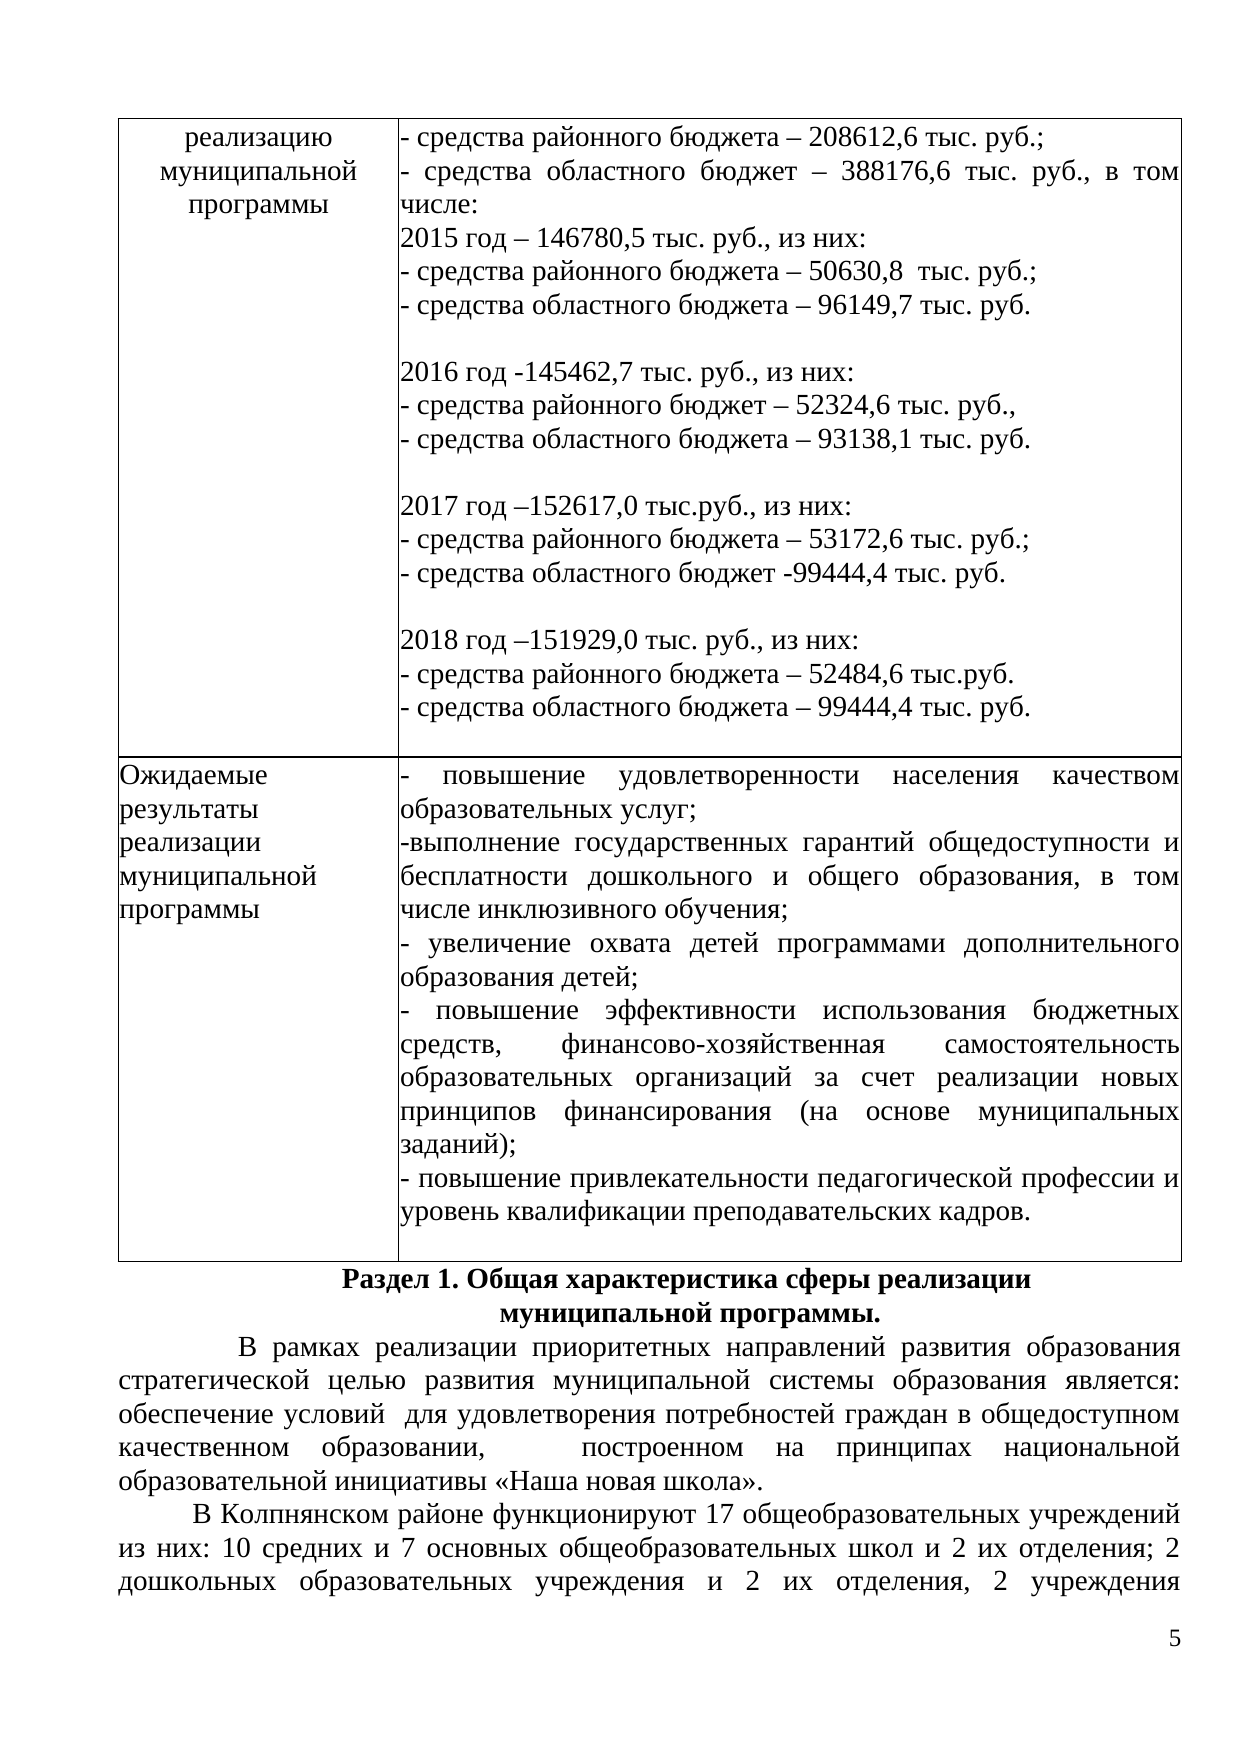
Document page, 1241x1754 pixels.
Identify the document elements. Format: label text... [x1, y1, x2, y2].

text муниципальной программы. [118, 1295, 1181, 1329]
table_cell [399, 119, 1181, 756]
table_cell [119, 119, 398, 756]
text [118, 1496, 1181, 1597]
table_cell - повышение удовлетворенности населения качеством образовательных услуг; -выполнение государственных гарантий общедоступности и бесплатности дошкольного и общего образования, в том числе инклюзивного обучения; - увеличение охвата детей программами дополнительного образования детей; - повышение эффективности использования бюджетных средств, финансово-хозяйственная самостоятельность образовательных организаций за счет реализации новых принципов финансирования (на основе муниципальных заданий); - повышение привлекательности педагогической профессии и уровень квалификации преподавательских кадров. [399, 758, 1181, 1261]
text Раздел 1. Общая характеристика сферы реализации [118, 1262, 1181, 1295]
table_cell Ожидаемые результаты реализации муниципальной программы [119, 758, 398, 1261]
text В рамках реализации приоритетных направлений развития образования стратегической целью развития муниципальной системы образования является: обеспечение условий для удовлетворения потребностей граждан в общедоступном качественном образовании, построенном на принципах национальной образовательной инициативы «Наша новая школа». [118, 1329, 1181, 1496]
